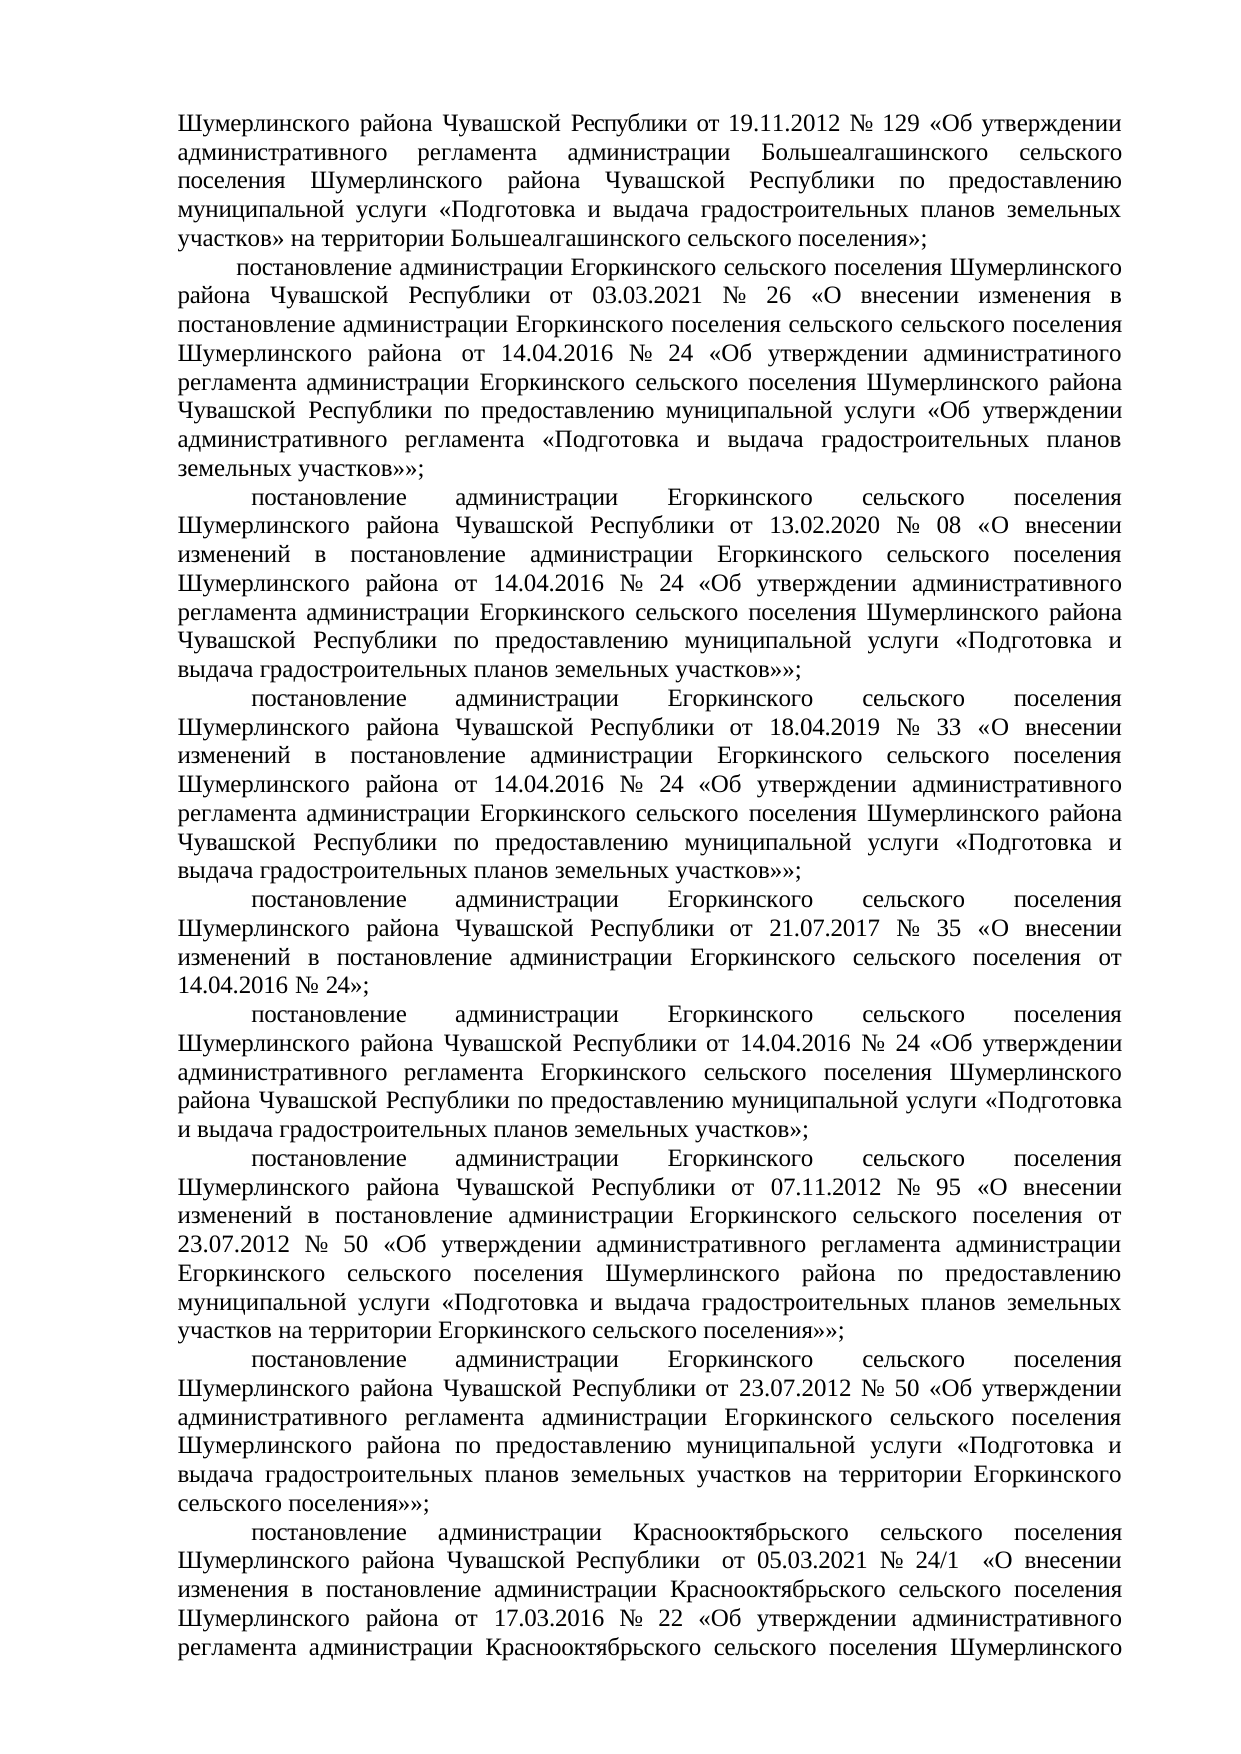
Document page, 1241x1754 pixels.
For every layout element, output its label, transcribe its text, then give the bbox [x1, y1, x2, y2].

text постановление администрации Егоркинского сельского поселения Шумерлинского района Чувашской Республики от 14.04.2016 № 24 «Об утверждении административного регламента Егоркинского сельского поселения Шумерлинского района Чувашской Республики по предоставлению муниципальной услуги «Подготовка и выдача градостроительных планов земельных участков»; [177, 999, 1122, 1143]
text постановление администрации Егоркинского сельского поселения Шумерлинского района Чувашской Республики от 21.07.2017 № 35 «О внесении изменений в постановление администрации Егоркинского сельского поселения от 14.04.2016 № 24»; [177, 884, 1122, 999]
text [177, 1517, 1122, 1660]
text постановление администрации Егоркинского сельского поселения Шумерлинского района Чувашской Республики от 23.07.2012 № 50 «Об утверждении административного регламента администрации Егоркинского сельского поселения Шумерлинского района по предоставлению муниципальной услуги «Подготовка и выдача градостроительных планов земельных участков на территории Егоркинского сельского поселения»»; [177, 1344, 1122, 1517]
text постановление администрации Егоркинского сельского поселения Шумерлинского района Чувашской Республики от 13.02.2020 № 08 «О внесении изменений в постановление администрации Егоркинского сельского поселения Шумерлинского района от 14.04.2016 № 24 «Об утверждении административного регламента администрации Егоркинского сельского поселения Шумерлинского района Чувашской Республики по предоставлению муниципальной услуги «Подготовка и выдача градостроительных планов земельных участков»»; [177, 482, 1122, 683]
text постановление администрации Егоркинского сельского поселения Шумерлинского района Чувашской Республики от 03.03.2021 № 26 «О внесении изменения в постановление администрации Егоркинского поселения сельского сельского поселения Шумерлинского района от 14.04.2016 № 24 «Об утверждении администратиного регламента администрации Егоркинского сельского поселения Шумерлинского района Чувашской Республики по предоставлению муниципальной услуги «Об утверждении административного регламента «Подготовка и выдача градостроительных планов земельных участков»»; [177, 252, 1122, 482]
text постановление администрации Егоркинского сельского поселения Шумерлинского района Чувашской Республики от 07.11.2012 № 95 «О внесении изменений в постановление администрации Егоркинского сельского поселения от 23.07.2012 № 50 «Об утверждении административного регламента администрации Егоркинского сельского поселения Шумерлинского района по предоставлению муниципальной услуги «Подготовка и выдача градостроительных планов земельных участков на территории Егоркинского сельского поселения»»; [177, 1143, 1122, 1344]
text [177, 108, 1122, 252]
text постановление администрации Егоркинского сельского поселения Шумерлинского района Чувашской Республики от 18.04.2019 № 33 «О внесении изменений в постановление администрации Егоркинского сельского поселения Шумерлинского района от 14.04.2016 № 24 «Об утверждении административного регламента администрации Егоркинского сельского поселения Шумерлинского района Чувашской Республики по предоставлению муниципальной услуги «Подготовка и выдача градостроительных планов земельных участков»»; [177, 683, 1122, 884]
